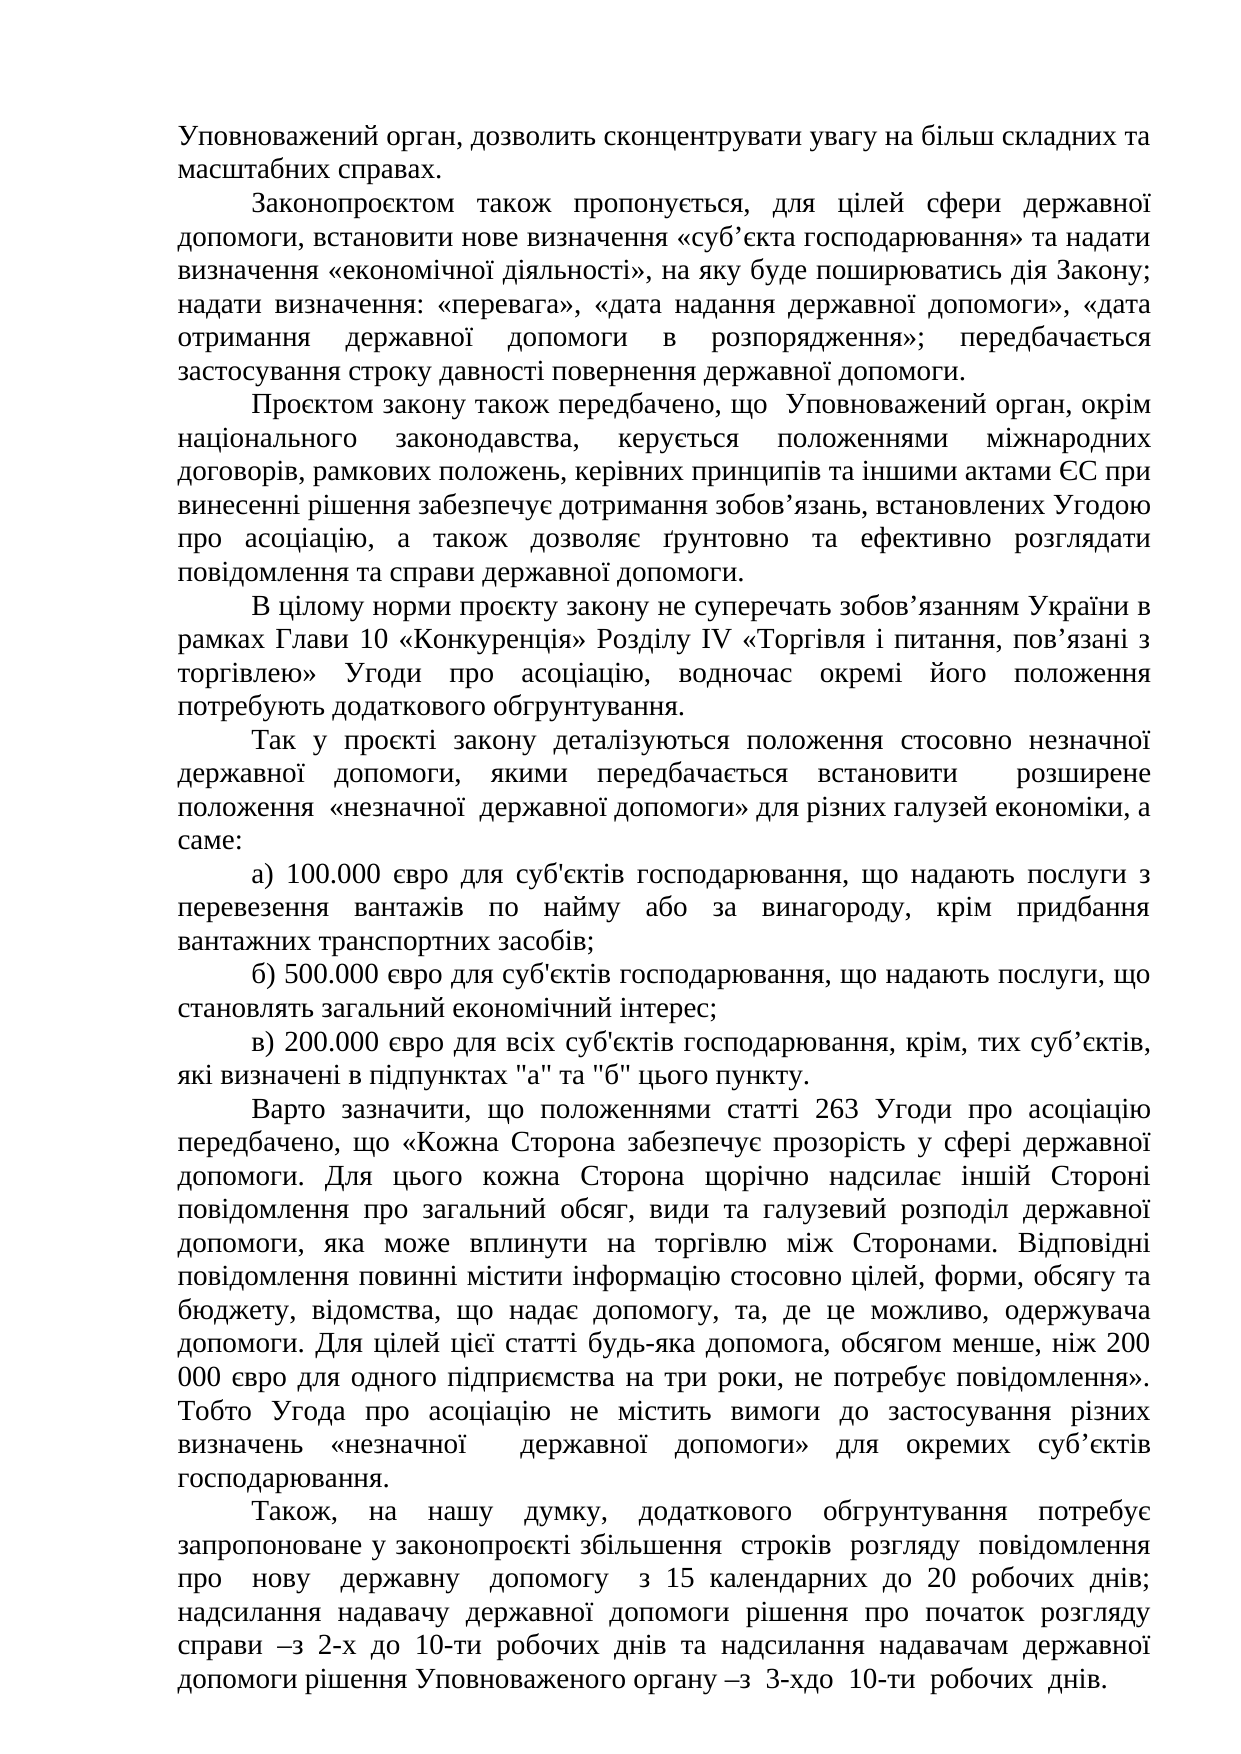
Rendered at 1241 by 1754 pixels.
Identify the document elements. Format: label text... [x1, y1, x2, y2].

text Також, на нашу думку, додаткового обгрунтування потребує запропоноване у законопроєкті збільшення строків розгляду повідомлення про нову державну допомогу з 15 календарних до 20 робочих днів; надсилання надавачу державної допомоги рішення про початок розгляду справи –з 2-х до 10-ти робочих днів та надсилання надавачам державної допомоги рішення Уповноваженого органу –з 3-хдо 10-ти робочих днів. [177, 1493, 1152, 1694]
text в) 200.000 євро для всіх суб'єктів господарювання, крім, тих суб’єктів, які визначені в підпунктах "а" та "б" цього пункту. [177, 1024, 1152, 1091]
text Проєктом закону також передбачено, що Уповноважений орган, окрім національного законодавства, керується положеннями міжнародних договорів, рамкових положень, керівних принципів та іншими актами ЄС при винесенні рішення забезпечує дотримання зобов’язань, встановлених Угодою про асоціацію, а також дозволяє ґрунтовно та ефективно розглядати повідомлення та справи державної допомоги. [177, 386, 1152, 588]
text Так у проєкті закону деталізуються положення стосовно незначної державної допомоги, якими передбачається встановити розширене положення «незначної державної допомоги» для різних галузей економіки, а саме: [177, 722, 1152, 856]
text б) 500.000 євро для суб'єктів господарювання, що надають послуги, що становлять загальний економічний інтерес; [177, 957, 1152, 1024]
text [177, 118, 1152, 185]
text Законопроєктом також пропонується, для цілей сфери державної допомоги, встановити нове визначення «суб’єкта господарювання» та надати визначення «економічної діяльності», на яку буде поширюватись дія Закону; надати визначення: «перевага», «дата надання державної допомоги», «дата отримання державної допомоги в розпорядження»; передбачається застосування строку давності повернення державної допомоги. [177, 185, 1152, 386]
text В цілому норми проєкту закону не суперечать зобов’язанням України в рамках Глави 10 «Конкуренція» Розділу IV «Торгівля і питання, пов’язані з торгівлею» Угоди про асоціацію, водночас окремі його положення потребують додаткового обгрунтування. [177, 588, 1152, 722]
text а) 100.000 євро для суб'єктів господарювання, що надають послуги з перевезення вантажів по найму або за винагороду, крім придбання вантажних транспортних засобів; [177, 856, 1152, 957]
text Варто зазначити, що положеннями статті 263 Угоди про асоціацію передбачено, що «Кожна Сторона забезпечує прозорість у сфері державної допомоги. Для цього кожна Сторона щорічно надсилає іншій Стороні повідомлення про загальний обсяг, види та галузевий розподіл державної допомоги, яка може вплинути на торгівлю між Сторонами. Відповідні повідомлення повинні містити інформацію стосовно цілей, форми, обсягу та бюджету, відомства, що надає допомогу, та, де це можливо, одержувача допомоги. Для цілей цієї статті будь-яка допомога, обсягом менше, ніж 200 000 євро для одного підприємства на три роки, не потребує повідомлення». Тобто Угода про асоціацію не містить вимоги до застосування різних визначень «незначної державної допомоги» для окремих суб’єктів господарювання. [177, 1091, 1152, 1493]
